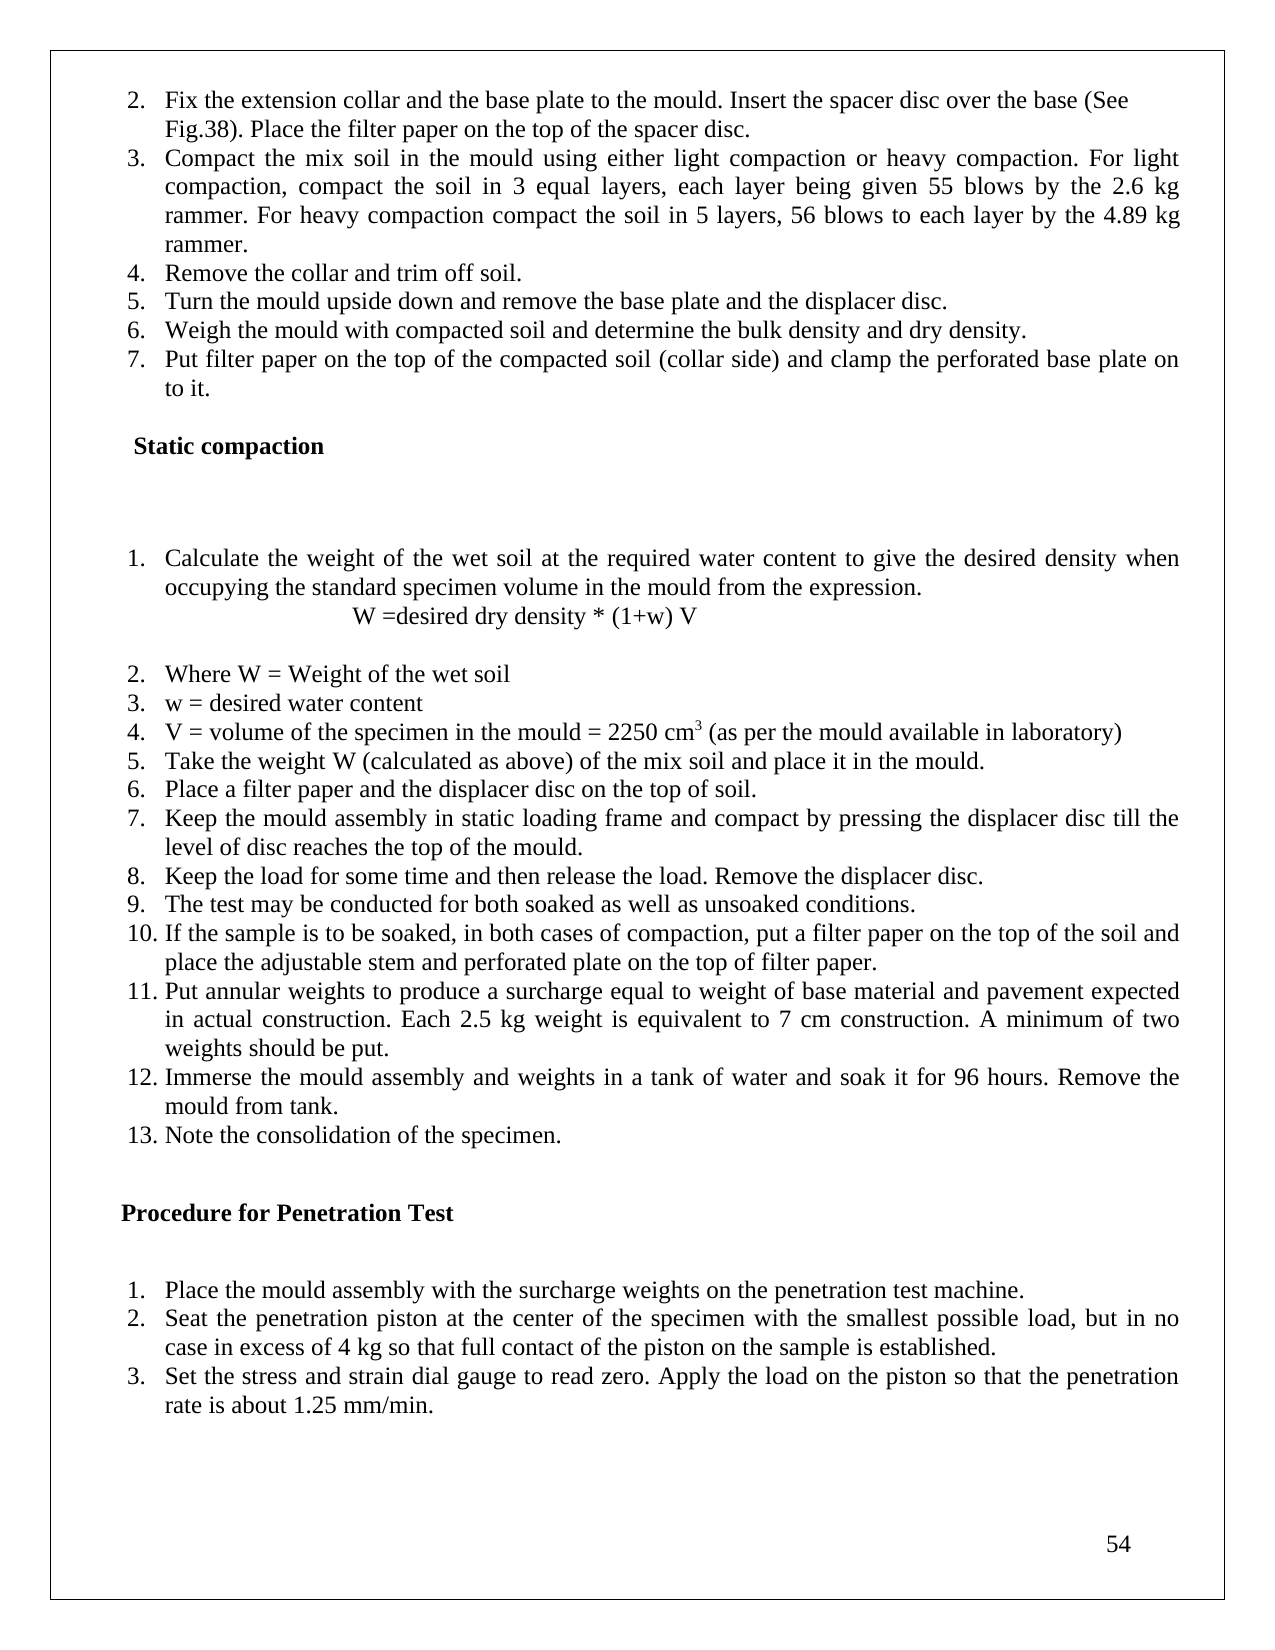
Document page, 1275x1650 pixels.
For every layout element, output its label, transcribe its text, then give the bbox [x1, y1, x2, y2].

list Seat the penetration piston at the center of the specimen with the smallest possible load, but in no case in excess of 4 kg so that full contact of the piston on the sample is established. [127, 1303, 1181, 1361]
list Place a filter paper and the displacer disc on the top of soil. [127, 774, 1223, 803]
list Remove the collar and trim off soil. [127, 258, 1223, 286]
list The test may be conducted for both soaked as well as unsoaked conditions. [127, 889, 1223, 918]
list Immerse the mould assembly and weights in a tank of water and soak it for 96 hours. Remove the mould from tank. [127, 1062, 1181, 1120]
list Calculate the weight of the wet soil at the required water content to give the desired density when occupying the standard specimen volume in the mould from the expression. [127, 543, 1181, 601]
list Take the weight W (calculated as above) of the mix soil and place it in the mould. [127, 746, 1223, 774]
list Where W = Weight of the wet soil [127, 659, 1223, 688]
list Compact the mix soil in the mould using either light compaction or heavy compaction. For light compaction, compact the soil in 3 equal layers, each layer being given 55 blows by the 2.6 kg rammer. For heavy compaction compact the soil in 5 layers, 56 blows to each layer by the 4.89 kg rammer. [127, 143, 1181, 258]
text Static compaction [89, 431, 1223, 460]
list w = desired water content [127, 688, 1223, 717]
list Set the stress and strain dial gauge to read zero. Apply the load on the piston so that the penetration rate is about 1.25 mm/min. [127, 1361, 1181, 1418]
list Fix the extension collar and the base plate to the mould. Insert the spacer disc over the base (See Fig.38). Place the filter paper on the top of the spacer disc. [127, 85, 1129, 143]
text W =desired dry density * (1+w) V [352, 601, 1223, 630]
list Keep the mould assembly in static loading frame and compact by pressing the displacer disc till the level of disc reaches the top of the mould. [127, 803, 1181, 861]
list V = volume of the specimen in the mould = 2250 cm3 (as per the mould available in laboratory) [127, 717, 1223, 746]
list Place the mould assembly with the surcharge weights on the penetration test machine. [127, 1275, 1223, 1303]
list Keep the load for some time and then release the load. Remove the displacer disc. [127, 861, 1223, 889]
list Turn the mould upside down and remove the base plate and the displacer disc. [127, 286, 1223, 315]
list Weigh the mould with compacted soil and determine the bulk density and dry density. [127, 315, 1223, 344]
list If the sample is to be soaked, in both cases of compaction, put a filter paper on the top of the soil and place the adjustable stem and perforated plate on the top of filter paper. [127, 918, 1181, 976]
subtitle Procedure for Penetration Test [89, 1198, 1223, 1227]
list Put annular weights to produce a surcharge equal to weight of base material and pavement expected in actual construction. Each 2.5 kg weight is equivalent to 7 cm construction. A minimum of two weights should be put. [127, 976, 1181, 1062]
list Note the consolidation of the specimen. [127, 1120, 1223, 1148]
list Put filter paper on the top of the compacted soil (collar side) and clamp the perforated base plate on to it. [127, 344, 1181, 401]
